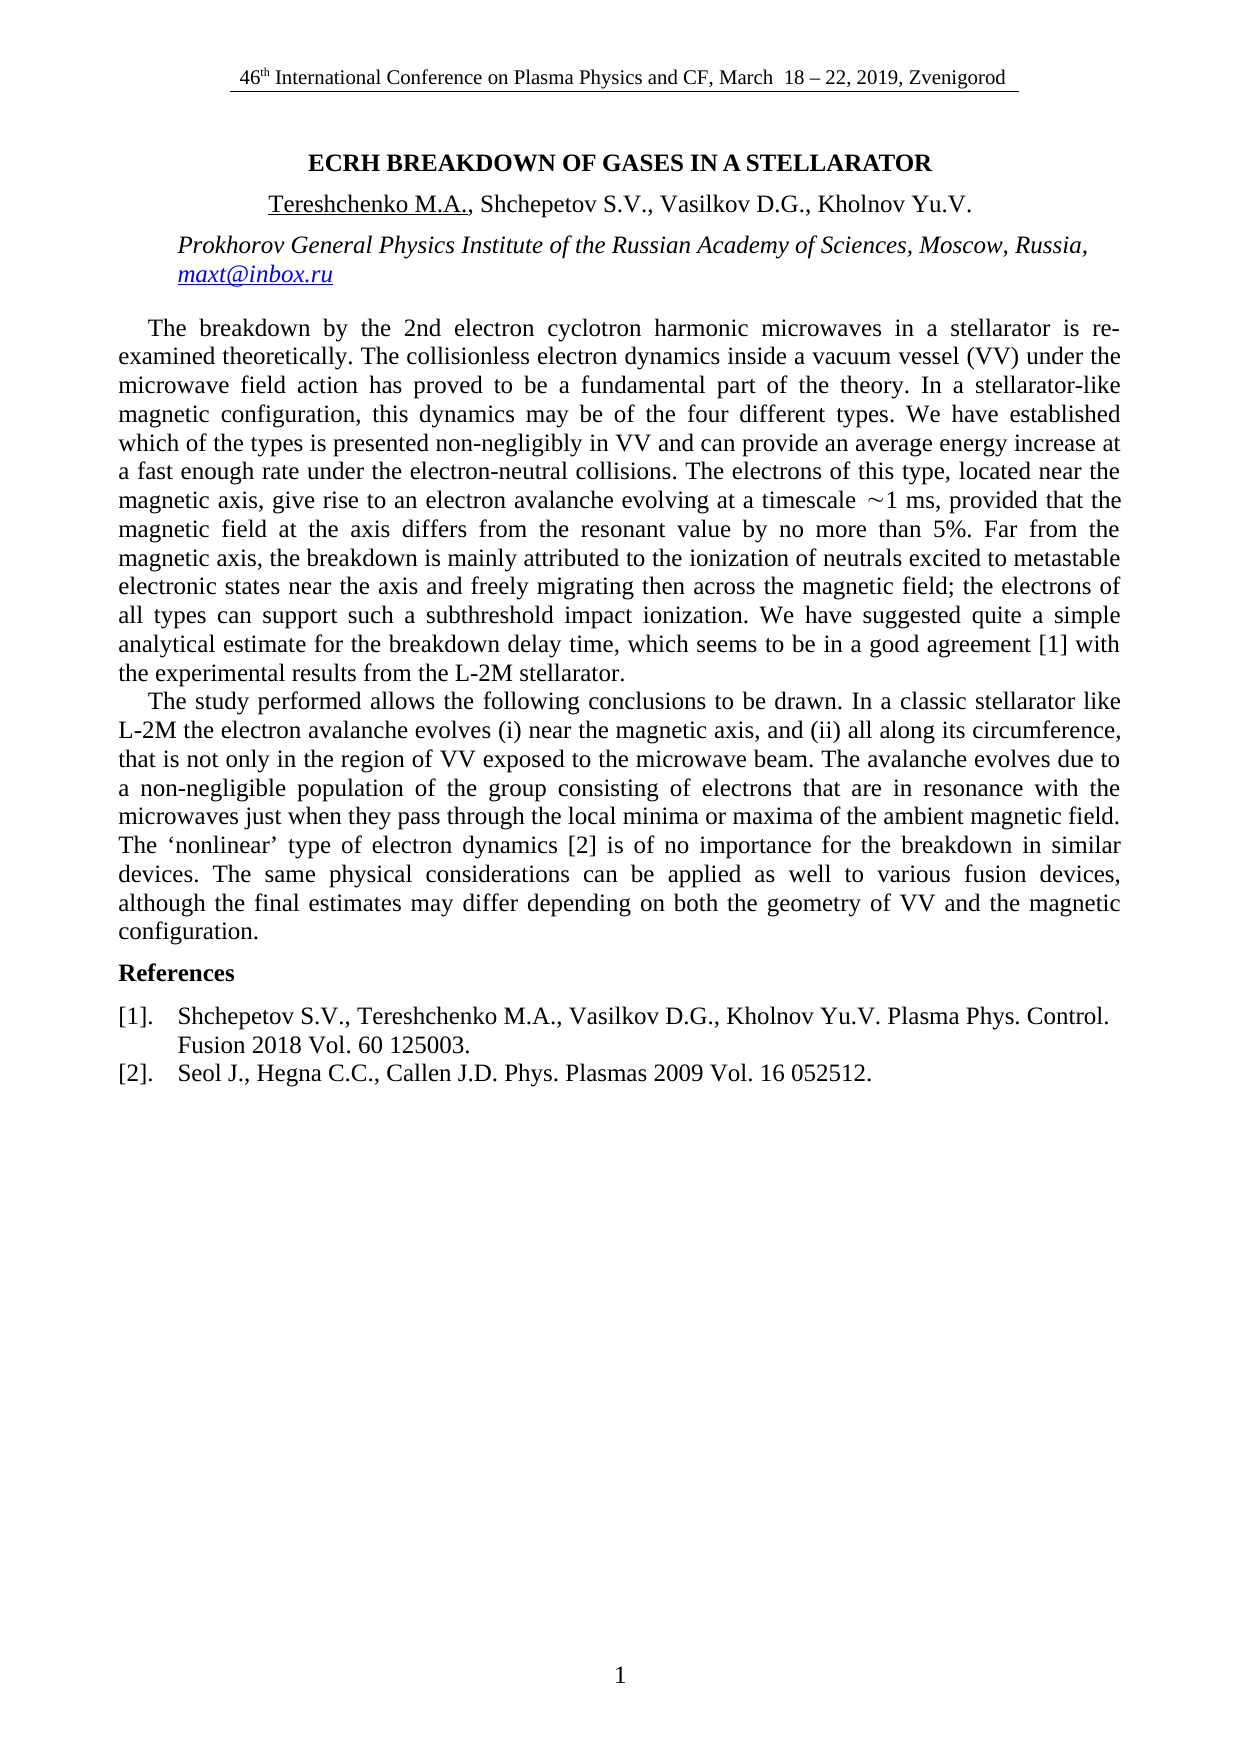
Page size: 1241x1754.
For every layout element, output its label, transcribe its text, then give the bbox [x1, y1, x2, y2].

text The breakdown by the 2nd electron cyclotron harmonic microwaves in a stellarator is re-examined theoretically. The collisionless electron dynamics inside a vacuum vessel (VV) under the microwave field action has proved to be a fundamental part of the theory. In a stellarator-like magnetic configuration, this dynamics may be of the four different types. We have established which of the types is presented non-negligibly in VV and can provide an average energy increase at a fast enough rate under the electron-neutral collisions. The electrons of this type, located near the magnetic axis, give rise to an electron avalanche evolving at a timescale 1 ms, provided that the magnetic field at the axis differs from the resonant value by no more than 5%. Far from the magnetic axis, the breakdown is mainly attributed to the ionization of neutrals excited to metastable electronic states near the axis and freely migrating then across the magnetic field; the electrons of all types can support such a subthreshold impact ionization. We have suggested quite a simple analytical estimate for the breakdown delay time, which seems to be in a good agreement [1] with the experimental results from the L-2M stellarator. [118, 313, 1122, 686]
text The study performed allows the following conclusions to be drawn. In a classic stellarator like L-2M the electron avalanche evolves (i) near the magnetic axis, and (ii) all along its circumference, that is not only in the region of VV exposed to the microwave beam. The avalanche evolves due to a non-negligible population of the group consisting of electrons that are in resonance with the microwaves just when they pass through the local minima or maxima of the ambient magnetic field. The ‘nonlinear’ type of electron dynamics [2] is of no importance for the breakdown in similar devices. The same physical considerations can be applied as well to various fusion devices, although the final estimates may differ depending on both the geometry of VV and the magnetic configuration. [118, 686, 1122, 945]
text Seol J., Hegna C.C., Callen J.D. Phys. Plasmas 2009 Vol. 16 052512. [118, 1058, 1122, 1087]
text Tereshchenko M.A., Shchepetov S.V., Vasilkov D.G., Kholnov Yu.V. [159, 189, 1081, 218]
text Prokhorov General Physics Institute of the Russian Academy of Sciences, Moscow, Russia, maxt@inbox.ru [177, 230, 1122, 288]
text Shchepetov S.V., Tereshchenko M.A., Vasilkov D.G., Kholnov Yu.V. Plasma Phys. Control. Fusion 2018 Vol. 60 125003. [118, 1001, 1122, 1058]
title ECRH Breakdown of gases in a stellarator [118, 148, 1122, 176]
title References [118, 958, 1122, 986]
